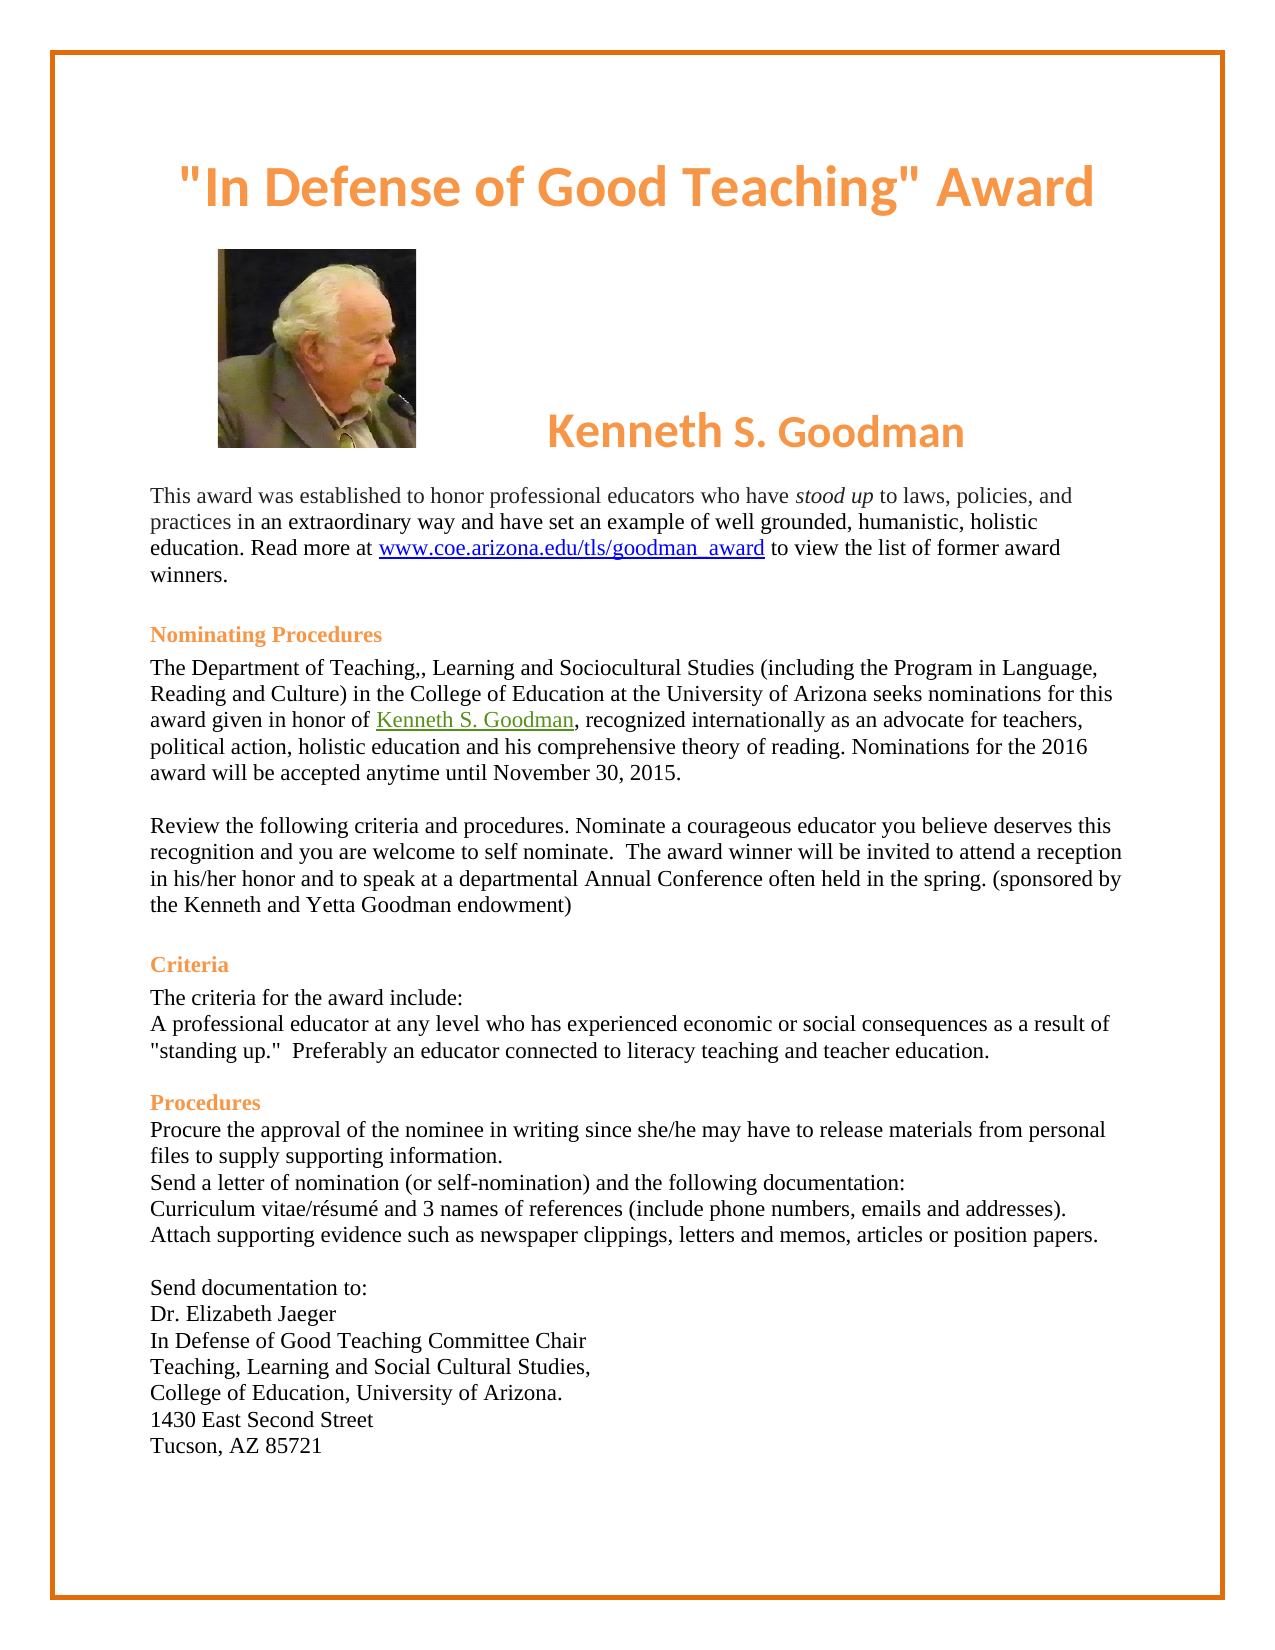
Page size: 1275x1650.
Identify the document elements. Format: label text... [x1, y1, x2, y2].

text Procedures [150, 1089, 1125, 1116]
text Curriculum vitae/résumé and 3 names of references (include phone numbers, emails and addresses). [150, 1195, 1125, 1221]
picture [217, 249, 417, 448]
text Dr. Elizabeth Jaeger [150, 1300, 1125, 1327]
text College of Education, University of Arizona. [150, 1379, 1125, 1406]
text Procure the approval of the nominee in writing since she/he may have to release materials from personal files to supply supporting information. [150, 1116, 1125, 1168]
text The criteria for the award include: [150, 984, 1125, 1010]
text Review the following criteria and procedures. Nominate a courageous educator you believe deserves this recognition and you are welcome to self nominate. The award winner will be invited to attend a reception in his/her honor and to speak at a departmental Annual Conference often held in the spring. (sponsored by the Kenneth and Yetta Goodman endowment) [150, 812, 1125, 917]
text "In Defense of Good Teaching" Award [150, 150, 1125, 221]
text Attach supporting evidence such as newspaper clippings, letters and memos, articles or position papers. [150, 1221, 1125, 1248]
text This award was established to honor professional educators who have stood up to laws, policies, and practices in an extraordinary way and have set an example of well grounded, humanistic, holistic education. Read more at www.coe.arizona.edu/tls/goodman_award to view the list of former award winners. [150, 482, 1125, 587]
text Kenneth S. Goodman [150, 249, 1125, 460]
text Send a letter of nomination (or self-nomination) and the following documentation: [150, 1168, 1125, 1195]
text In Defense of Good Teaching Committee Chair [150, 1327, 1125, 1353]
text Send documentation to: [150, 1274, 1125, 1300]
text Teaching, Learning and Social Cultural Studies, [150, 1353, 1125, 1379]
text Nominating Procedures [150, 616, 1125, 648]
text Criteria [150, 947, 1125, 978]
text A professional educator at any level who has experienced economic or social consequences as a result of "standing up." Preferably an educator connected to literacy teaching and teacher education. [150, 1010, 1125, 1063]
text 1430 East Second Street Tucson, AZ 85721 [150, 1406, 1125, 1458]
text The Department of Teaching,, Learning and Sociocultural Studies (including the Program in Language, Reading and Culture) in the College of Education at the University of Arizona seeks nominations for this award given in honor of Kenneth S. Goodman, recognized internationally as an advocate for teachers, political action, holistic education and his comprehensive theory of reading. Nominations for the 2016 award will be accepted anytime until November 30, 2015. [150, 654, 1125, 786]
